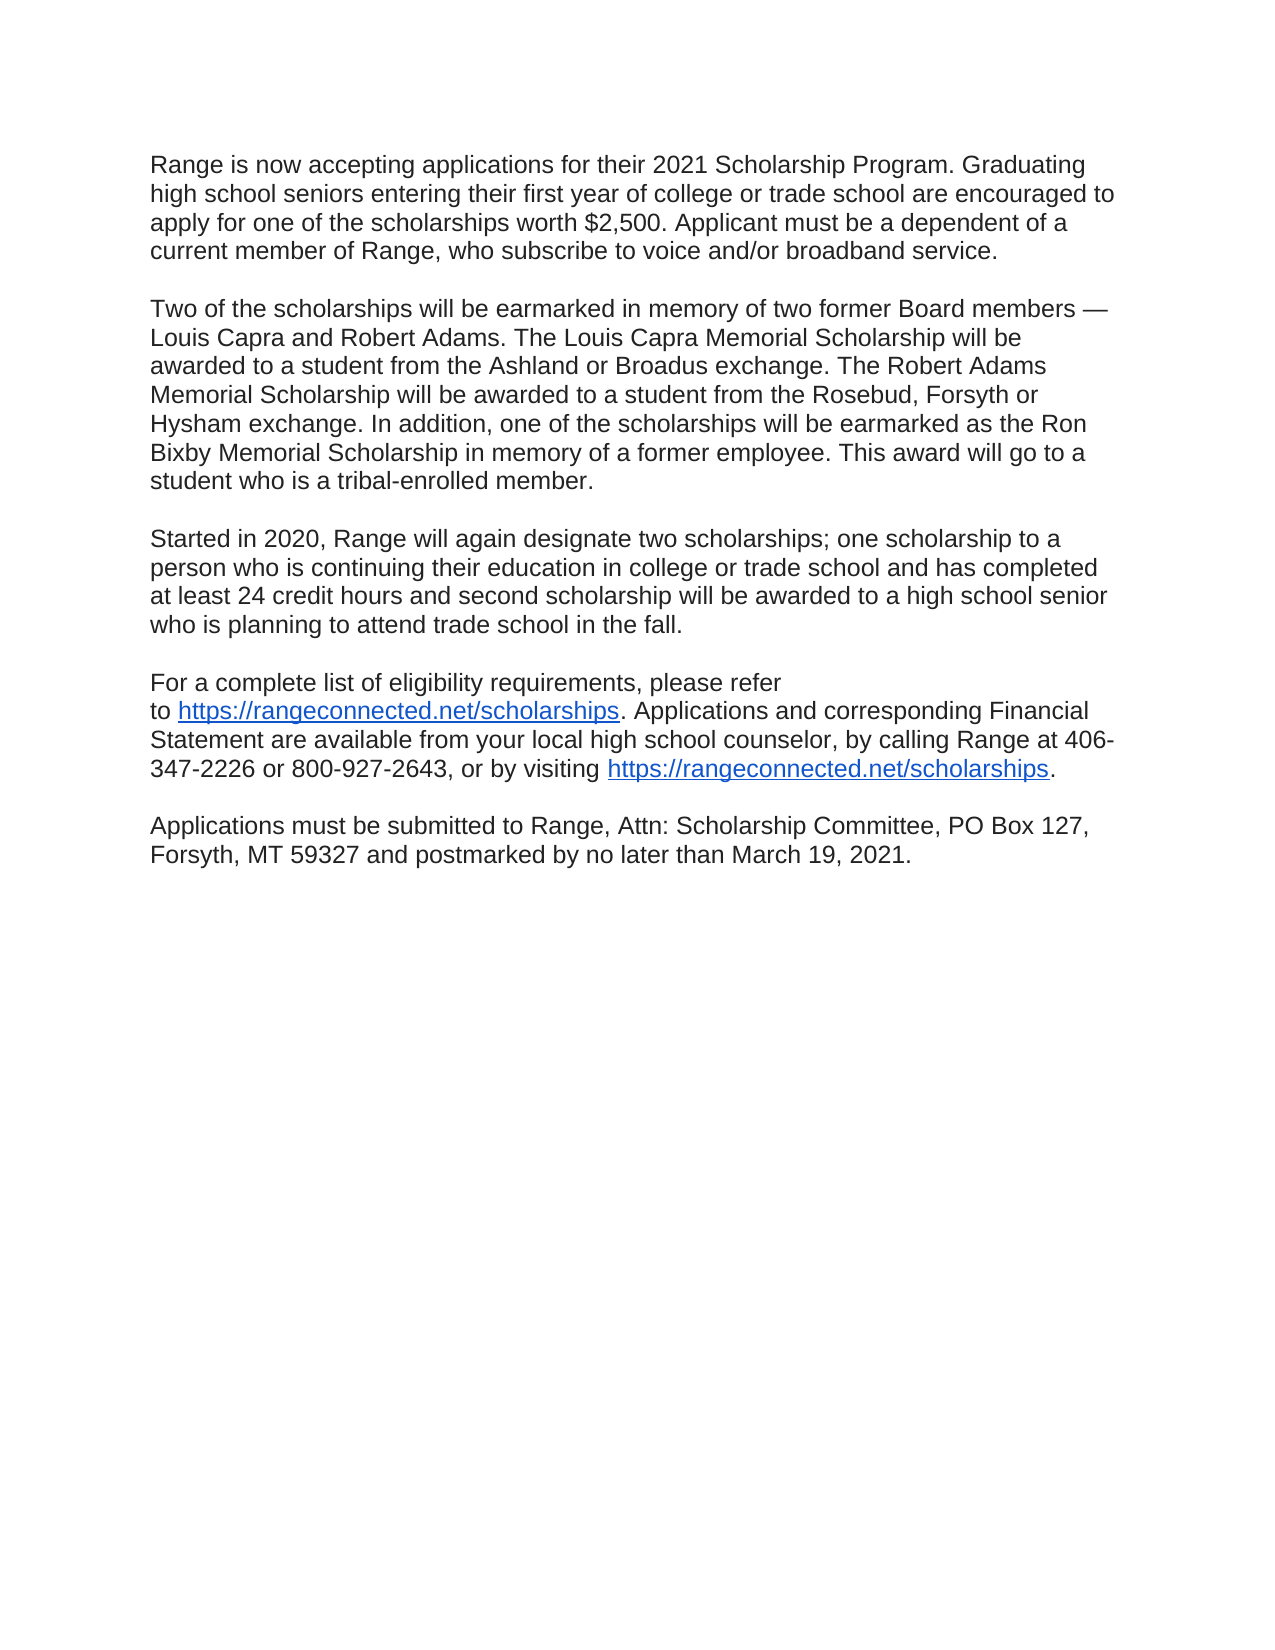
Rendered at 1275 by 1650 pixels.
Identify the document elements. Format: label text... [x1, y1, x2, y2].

text For a complete list of eligibility requirements, please refer to https://rangeconnected.net/scholarships. Applications and corresponding Financial Statement are available from your local high school counselor, by calling Range at 406-347-2226 or 800-927-2643, or by visiting https://rangeconnected.net/scholarships. [150, 667, 1125, 782]
text Range is now accepting applications for their 2021 Scholarship Program. Graduating high school seniors entering their first year of college or trade school are encouraged to apply for one of the scholarships worth $2,500. Applicant must be a dependent of a current member of Range, who subscribe to voice and/or broadband service. [150, 150, 1125, 265]
text Started in 2020, Range will again designate two scholarships; one scholarship to a person who is continuing their education in college or trade school and has completed at least 24 credit hours and second scholarship will be awarded to a high school senior who is planning to attend trade school in the fall. [150, 524, 1125, 639]
text Two of the scholarships will be earmarked in memory of two former Board members — Louis Capra and Robert Adams. The Louis Capra Memorial Scholarship will be awarded to a student from the Ashland or Broadus exchange. The Robert Adams Memorial Scholarship will be awarded to a student from the Rosebud, Forsyth or Hysham exchange. In addition, one of the scholarships will be earmarked as the Ron Bixby Memorial Scholarship in memory of a former employee. This award will go to a student who is a tribal-enrolled member. [150, 294, 1125, 495]
text Applications must be submitted to Range, Attn: Scholarship Committee, PO Box 127, Forsyth, MT 59327 and postmarked by no later than March 19, 2021. [150, 811, 1125, 869]
